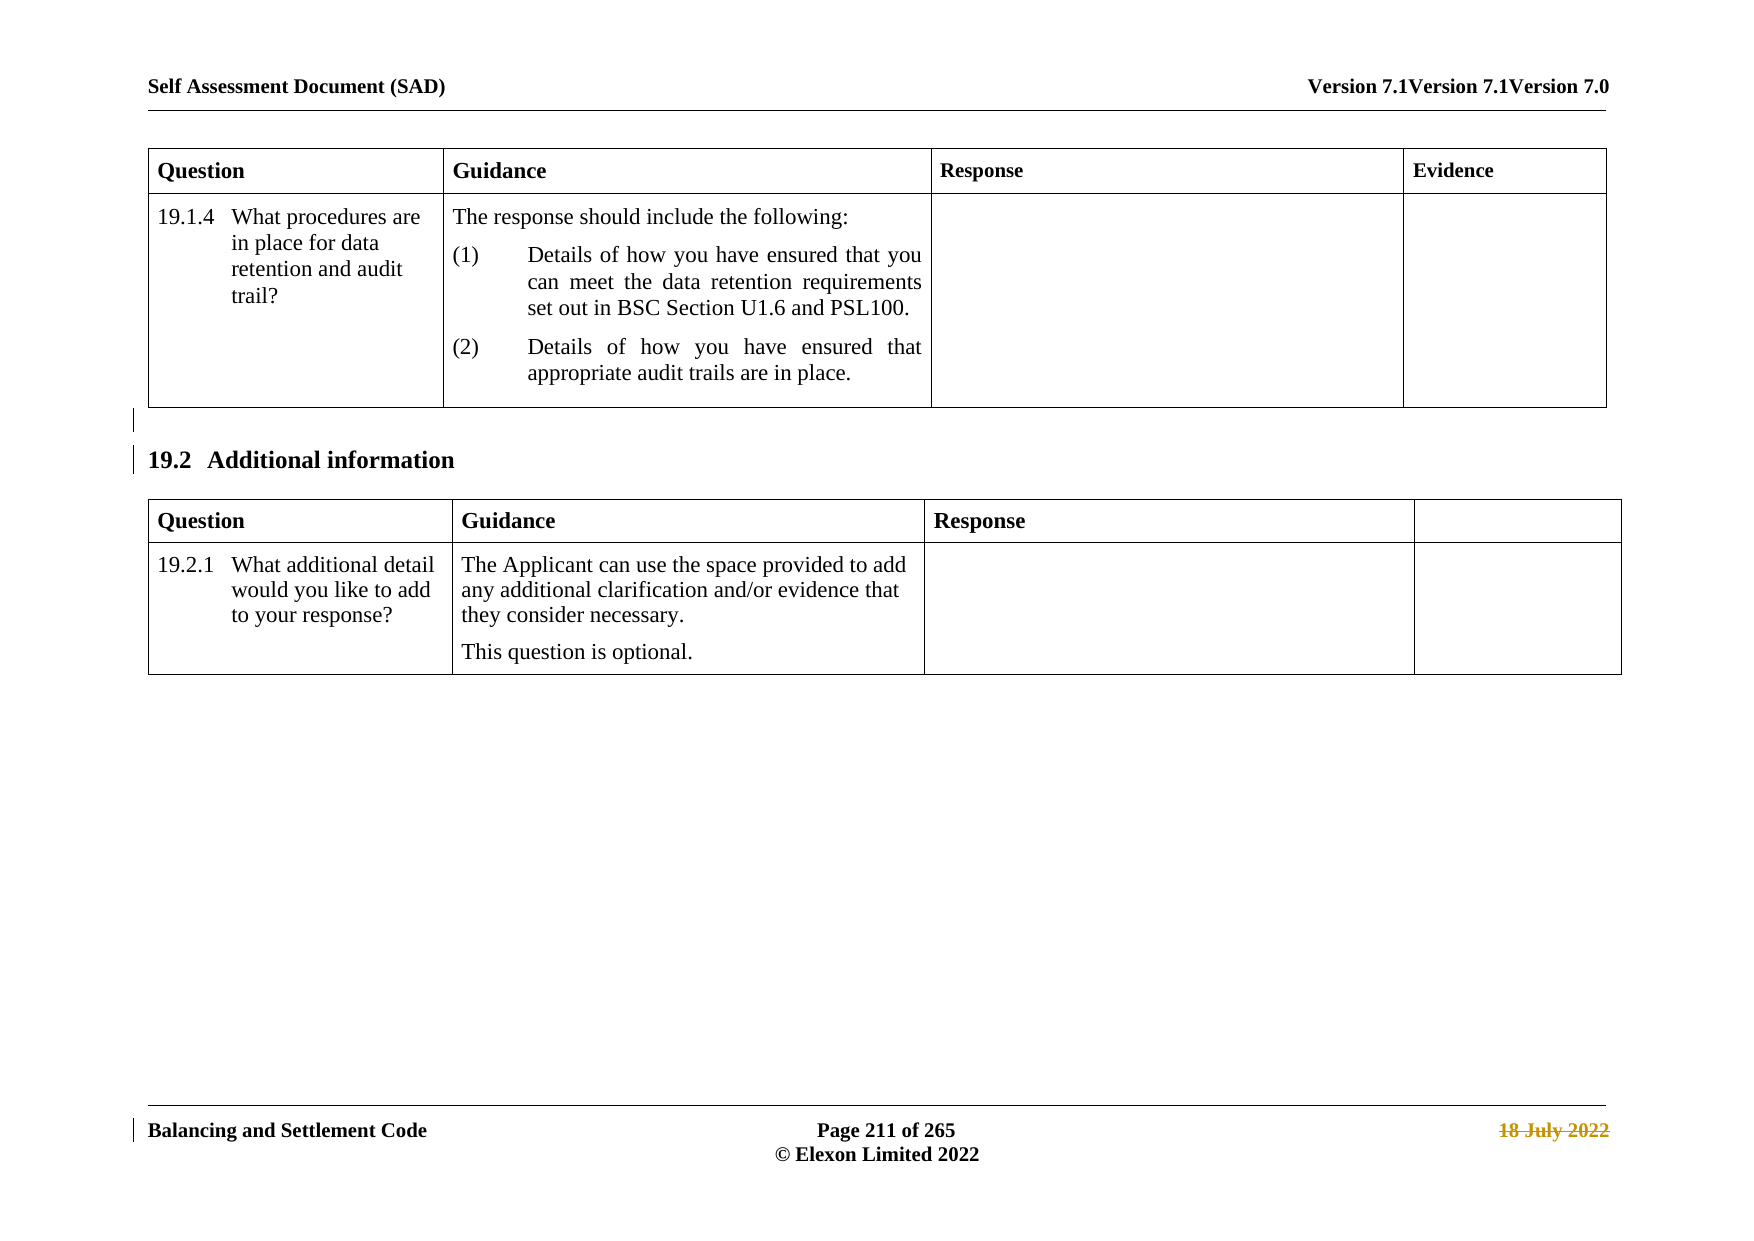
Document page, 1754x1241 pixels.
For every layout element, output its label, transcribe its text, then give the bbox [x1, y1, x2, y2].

table_header Guidance [444, 149, 931, 193]
table_header Evidence [1404, 149, 1606, 193]
table_header Question [149, 149, 443, 193]
table_cell [932, 194, 1403, 407]
table_cell [1415, 543, 1621, 673]
table_header Response [932, 149, 1403, 193]
table_header Question [149, 500, 452, 542]
table_cell The Applicant can use the space provided to add any additional clarification and/or evidence that they consider necessary. This question is optional. [453, 543, 924, 673]
table_header [1415, 500, 1621, 542]
table_header Guidance [453, 500, 924, 542]
table_cell 19.2.1 What additional detail would you like to add to your response? [149, 543, 452, 673]
table_cell [1404, 194, 1606, 407]
table_cell [925, 543, 1414, 673]
table_header Response [925, 500, 1414, 542]
subtitle 19.2 Additional information [148, 445, 1606, 473]
table_cell The response should include the following: (1) Details of how you have ensured that you can meet the data retention requirements set out in BSC Section U1.6 and PSL100. (2) Details of how you have ensured that appropriate audit trails are in place. [444, 194, 931, 407]
table_cell 19.1.4 What procedures are in place for data retention and audit trail? [149, 194, 443, 407]
